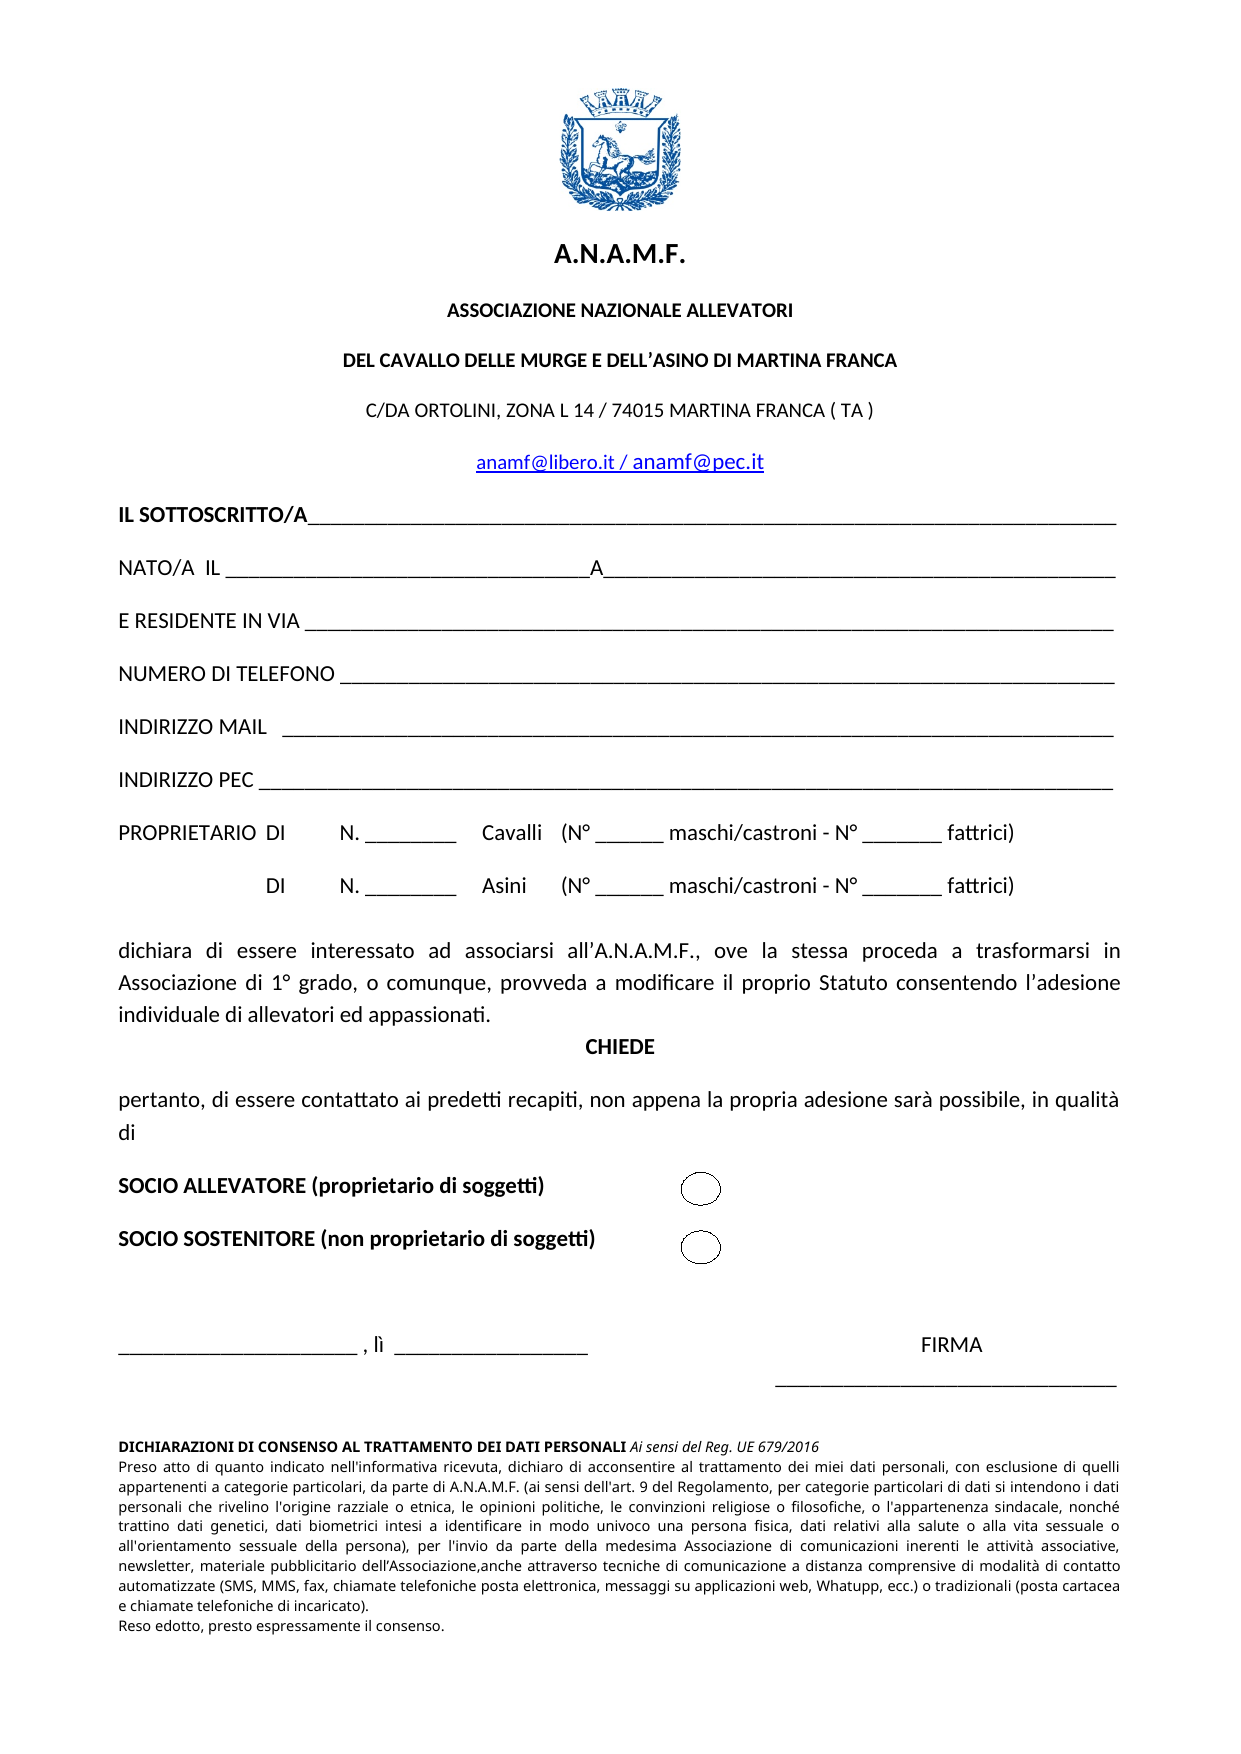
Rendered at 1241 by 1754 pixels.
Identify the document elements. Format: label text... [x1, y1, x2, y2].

text Preso atto di quanto indicato nell'informativa ricevuta, dichiaro di acconsentire al trattamento dei miei dati personali, con esclusione di quelli appartenenti a categorie particolari, da parte di A.N.A.M.F. (ai sensi dell'art. 9 del Regolamento, per categorie particolari di dati si intendono i dati personali che rivelino l'origine razziale o etnica, le opinioni politiche, le convinzioni religiose o filosofiche, o l'appartenenza sindacale, nonché trattino dati genetici, dati biometrici intesi a identificare in modo univoco una persona fisica, dati relativi alla salute o alla vita sessuale o all'orientamento sessuale della persona), per l'invio da parte della medesima Associazione di comunicazioni inerenti le attività associative, newsletter, materiale pubblicitario dell’Associazione,anche attraverso tecniche di comunicazione a distanza comprensive di modalità di contatto automatizzate (SMS, MMS, fax, chiamate telefoniche posta elettronica, messaggi su applicazioni web, Whatupp, ecc.) o tradizionali (posta cartacea e chiamate telefoniche di incaricato). [118, 1457, 1122, 1616]
text DI N. ________ Asini (N° ______ maschi/castroni - N° _______ fattrici) [118, 872, 1122, 899]
text A.N.A.M.F. [118, 236, 1122, 271]
text NATO/A IL ________________________________A_____________________________________________ [118, 553, 1122, 581]
text Reso edotto, presto espressamente il consenso. [118, 1616, 1122, 1636]
text anamf@libero.it / anamf@pec.it [118, 447, 1122, 475]
text NUMERO DI TELEFONO ____________________________________________________________________ [118, 659, 1122, 687]
text ASSOCIAZIONE NAZIONALE ALLEVATORI [118, 297, 1122, 323]
text _____________________ , lì _________________ FIRMA [118, 1330, 1122, 1358]
text SOCIO SOSTENITORE (non proprietario di soggetti) [118, 1224, 1122, 1252]
text INDIRIZZO PEC ___________________________________________________________________________ [118, 766, 1122, 793]
picture [559, 88, 681, 211]
text DICHIARAZIONI DI CONSENSO AL TRATTAMENTO DEI DATI PERSONALI Ai sensi del Reg. UE 679/2016 [118, 1437, 1122, 1457]
text IL SOTTOSCRITTO/A_______________________________________________________________________ [118, 500, 1122, 528]
text PROPRIETARIO DI N. ________ Cavalli (N° ______ maschi/castroni - N° _______ fattrici) [118, 818, 1122, 847]
text ______________________________ [118, 1362, 1122, 1390]
text CHIEDE [118, 1032, 1122, 1061]
text DEL CAVALLO DELLE MURGE E DELL’ASINO DI MARTINA FRANCA [118, 347, 1122, 373]
text pertanto, di essere contattato ai predetti recapiti, non appena la propria adesione sarà possibile, in qualità di [118, 1086, 1122, 1146]
text E RESIDENTE IN VIA _______________________________________________________________________ [118, 606, 1122, 634]
text dichiara di essere interessato ad associarsi all’A.N.A.M.F., ove la stessa proceda a trasformarsi in Associazione di 1° grado, o comunque, provveda a modificare il proprio Statuto consentendo l’adesione individuale di allevatori ed appassionati. [118, 936, 1122, 1028]
text INDIRIZZO MAIL _________________________________________________________________________ [118, 712, 1122, 741]
text SOCIO ALLEVATORE (proprietario di soggetti) [118, 1171, 1122, 1199]
text C/DA ORTOLINI, ZONA L 14 / 74015 MARTINA FRANCA ( TA ) [118, 397, 1122, 423]
